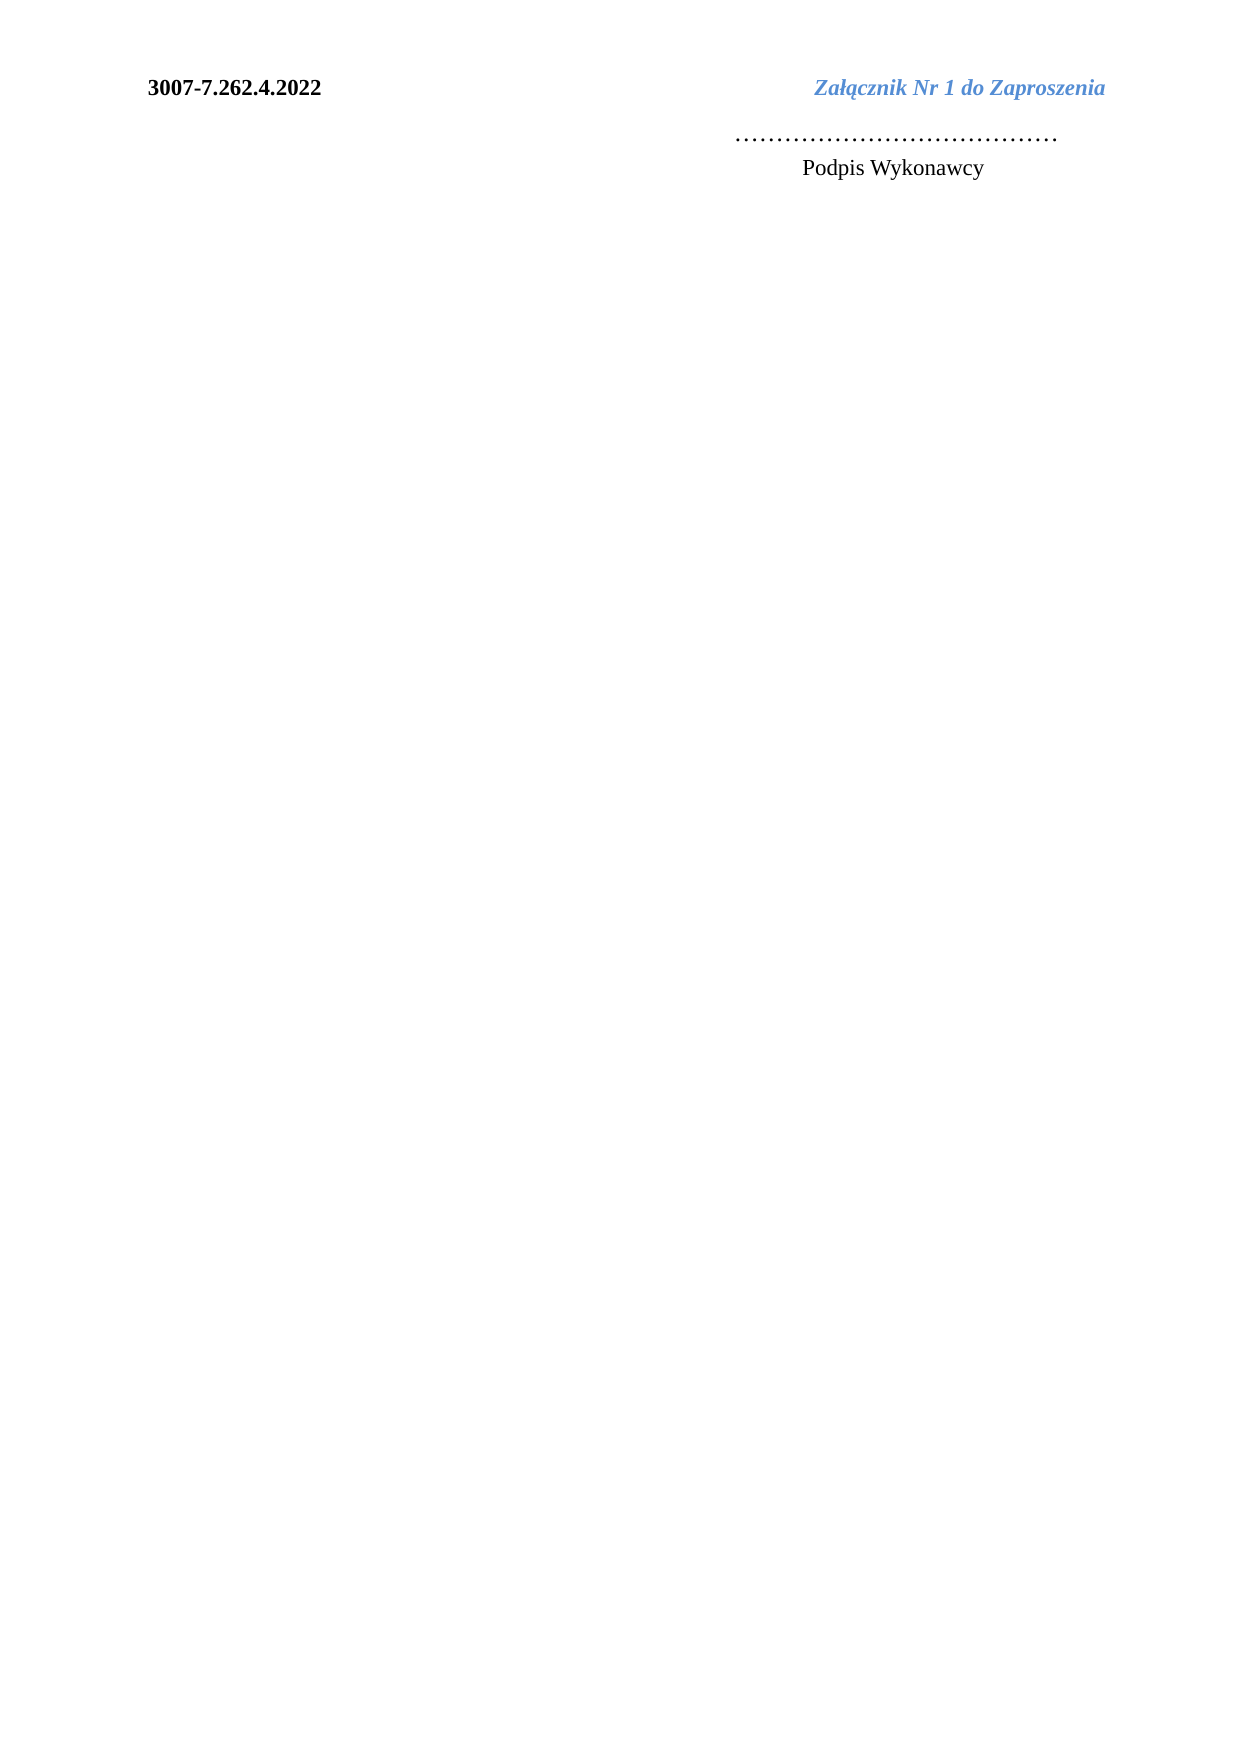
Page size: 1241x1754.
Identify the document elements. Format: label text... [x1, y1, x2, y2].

text Podpis Wykonawcy [148, 154, 1107, 181]
text ………………………………… [148, 118, 1107, 147]
